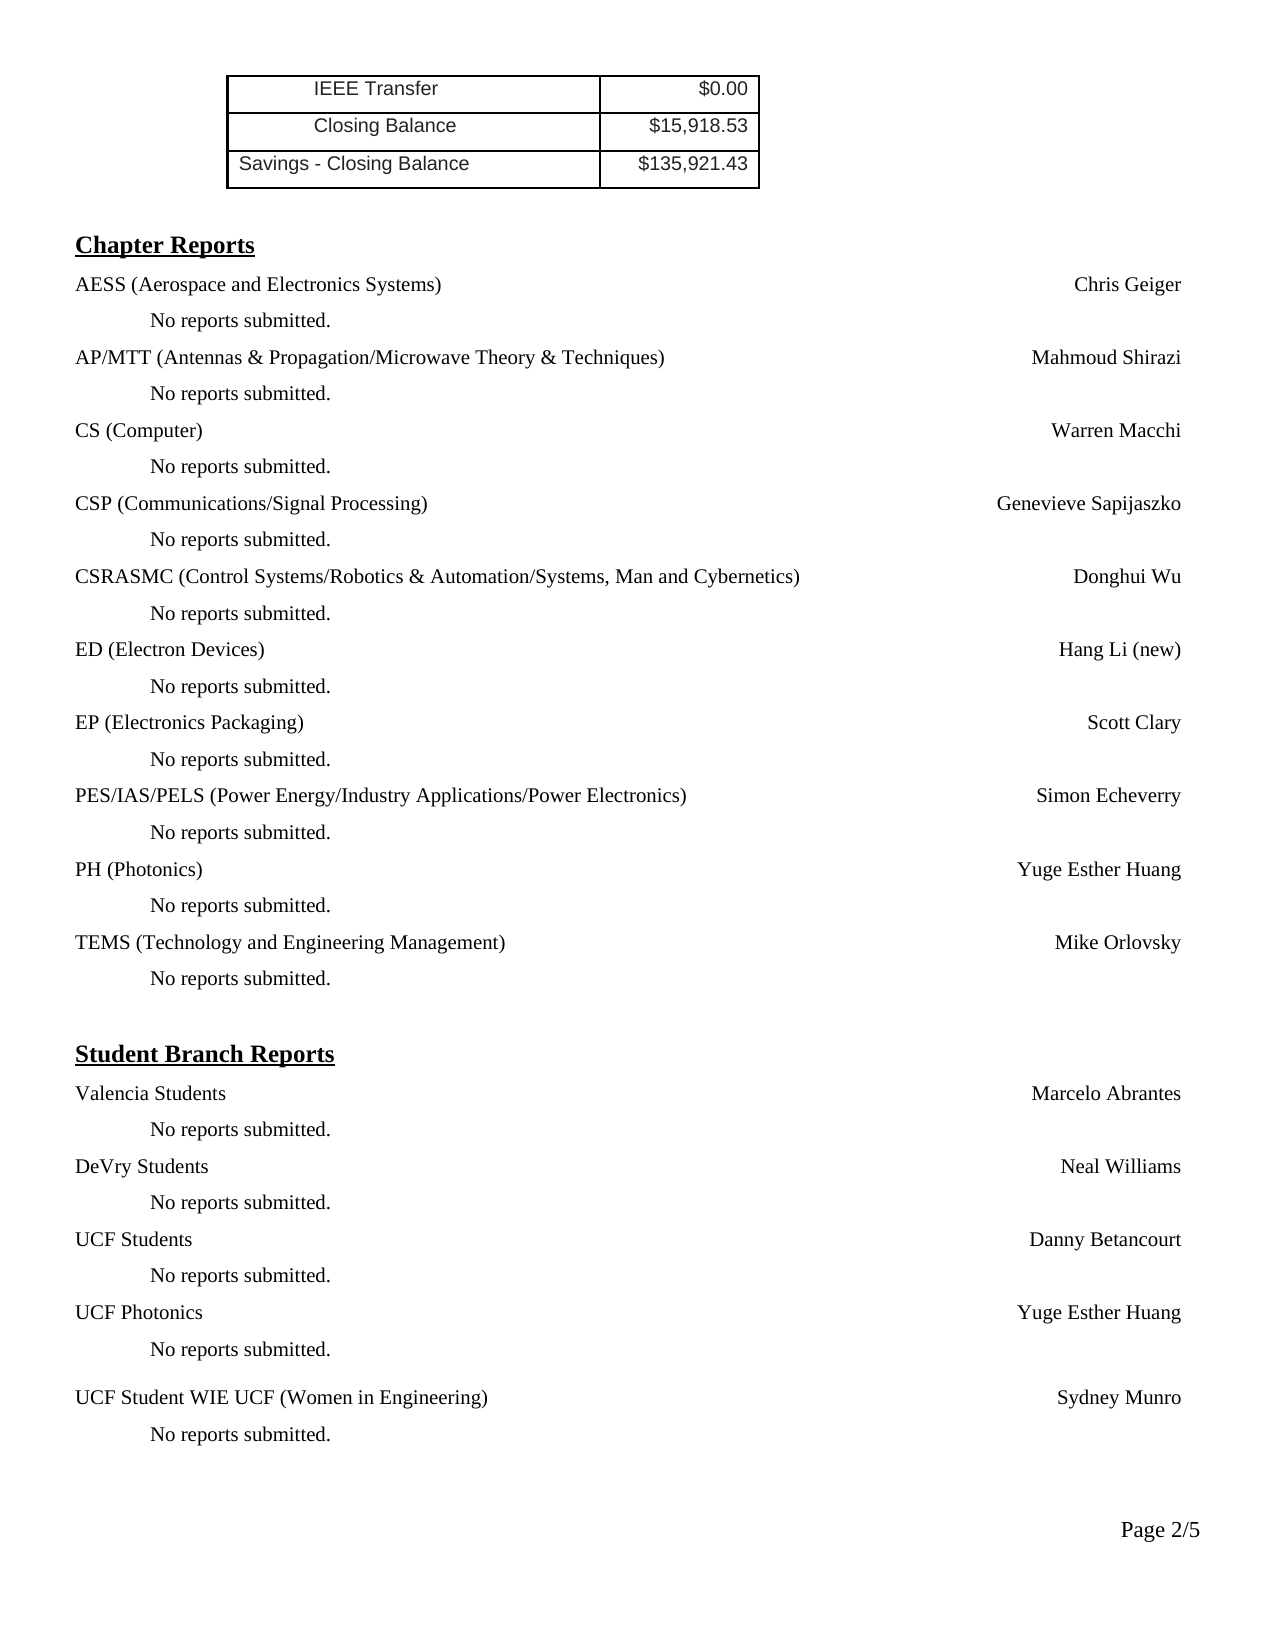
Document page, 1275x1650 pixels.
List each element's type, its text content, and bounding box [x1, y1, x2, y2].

text PH (Photonics) Yuge Esther Huang [75, 856, 1200, 881]
table_cell $0.00 [601, 77, 758, 112]
text No reports submitted. [150, 381, 1200, 405]
text No reports submitted. [75, 1336, 1200, 1361]
text UCF Photonics Yuge Esther Huang [75, 1300, 1200, 1324]
table_cell $15,918.53 [601, 114, 758, 149]
text No reports submitted. [150, 1421, 1200, 1446]
table_cell Closing Balance [229, 114, 599, 149]
text No reports submitted. [150, 1263, 1200, 1287]
text No reports submitted. [150, 454, 1200, 478]
text No reports submitted. [150, 820, 1200, 844]
text No reports submitted. [150, 1117, 1200, 1141]
text No reports submitted. [150, 308, 1200, 332]
text ED (Electron Devices) Hang Li (new) [75, 637, 1200, 661]
table_cell Savings - Closing Balance [229, 152, 599, 187]
text UCF Students Danny Betancourt [75, 1227, 1200, 1251]
text CSRASMC (Control Systems/Robotics & Automation/Systems, Man and Cybernetics) Donghui Wu [75, 564, 1200, 588]
text EP (Electronics Packaging) Scott Clary [75, 710, 1200, 734]
text AP/MTT (Antennas & Propagation/Microwave Theory & Techniques) Mahmoud Shirazi [75, 344, 1200, 369]
text No reports submitted. [150, 1190, 1200, 1214]
text UCF Student WIE UCF (Women in Engineering) Sydney Munro [75, 1385, 1200, 1409]
text No reports submitted. [150, 674, 1200, 698]
text No reports submitted. [150, 966, 1200, 990]
text No reports submitted. [150, 527, 1200, 551]
text AESS (Aerospace and Electronics Systems) Chris Geiger [75, 271, 1200, 296]
subtitle Student Branch Reports [75, 1039, 1200, 1068]
text No reports submitted. [150, 601, 1200, 624]
text CSP (Communications/Signal Processing) Genevieve Sapijaszko [75, 491, 1200, 515]
text No reports submitted. [150, 893, 1200, 917]
text PES/IAS/PELS (Power Energy/Industry Applications/Power Electronics) Simon Echeverry [75, 783, 1200, 807]
table_cell $135,921.43 [601, 152, 758, 187]
text No reports submitted. [150, 747, 1200, 771]
text DeVry Students Neal Williams [75, 1154, 1200, 1178]
text CS (Computer) Warren Macchi [75, 418, 1200, 442]
table_cell IEEE Transfer [229, 77, 599, 112]
text Valencia Students Marcelo Abrantes [75, 1081, 1200, 1104]
subtitle Chapter Reports [75, 230, 1200, 259]
text TEMS (Technology and Engineering Management) Mike Orlovsky [75, 929, 1200, 954]
